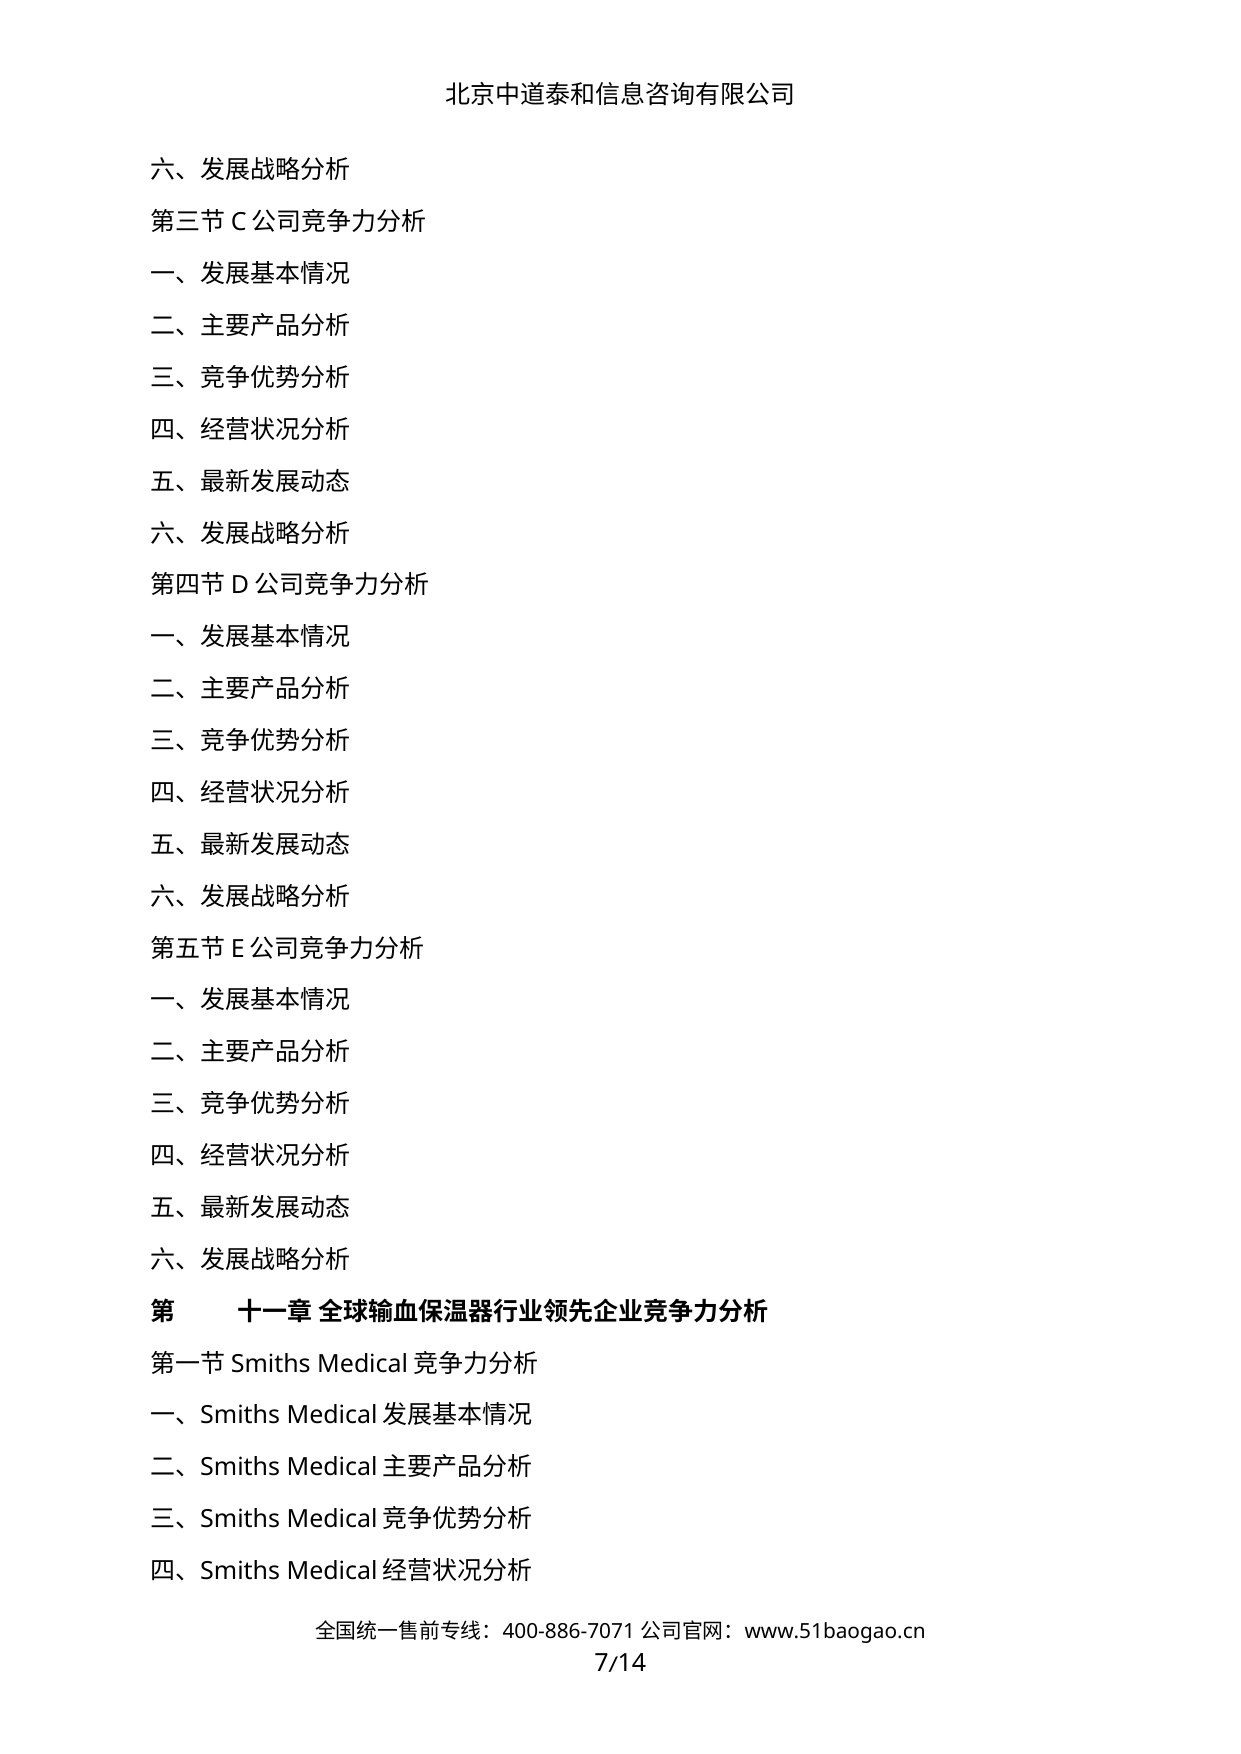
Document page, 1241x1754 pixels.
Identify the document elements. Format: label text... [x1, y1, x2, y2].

text 五、最新发展动态 [150, 461, 1090, 497]
text 第 十一章 全球输血保温器行业领先企业竞争力分析 [150, 1291, 1090, 1327]
text 三、竞争优势分析 [150, 721, 1090, 757]
text 二、主要产品分析 [150, 1032, 1090, 1068]
text 第五节 E公司竞争力分析 [150, 928, 1090, 964]
text 四、经营状况分析 [150, 772, 1090, 809]
text 二、Smiths Medical主要产品分析 [150, 1447, 1090, 1483]
text 五、最新发展动态 [150, 1187, 1090, 1224]
text 四、经营状况分析 [150, 409, 1090, 446]
text 四、经营状况分析 [150, 1136, 1090, 1172]
text 第三节 C公司竞争力分析 [150, 202, 1090, 238]
text 六、发展战略分析 [150, 513, 1090, 549]
text 一、发展基本情况 [150, 254, 1090, 290]
text 三、竞争优势分析 [150, 357, 1090, 394]
text 二、主要产品分析 [150, 306, 1090, 342]
text 一、发展基本情况 [150, 980, 1090, 1016]
text 一、Smiths Medical发展基本情况 [150, 1395, 1090, 1431]
text 三、竞争优势分析 [150, 1084, 1090, 1120]
text 四、Smiths Medical经营状况分析 [150, 1551, 1090, 1587]
text 第四节 D公司竞争力分析 [150, 565, 1090, 601]
text 五、最新发展动态 [150, 824, 1090, 861]
text 第一节 Smiths Medical竞争力分析 [150, 1343, 1090, 1379]
text 六、发展战略分析 [150, 876, 1090, 912]
text 六、发展战略分析 [150, 1239, 1090, 1276]
text 六、发展战略分析 [150, 150, 1090, 186]
text 一、发展基本情况 [150, 617, 1090, 653]
text 三、Smiths Medical竞争优势分析 [150, 1499, 1090, 1535]
text 二、主要产品分析 [150, 669, 1090, 705]
